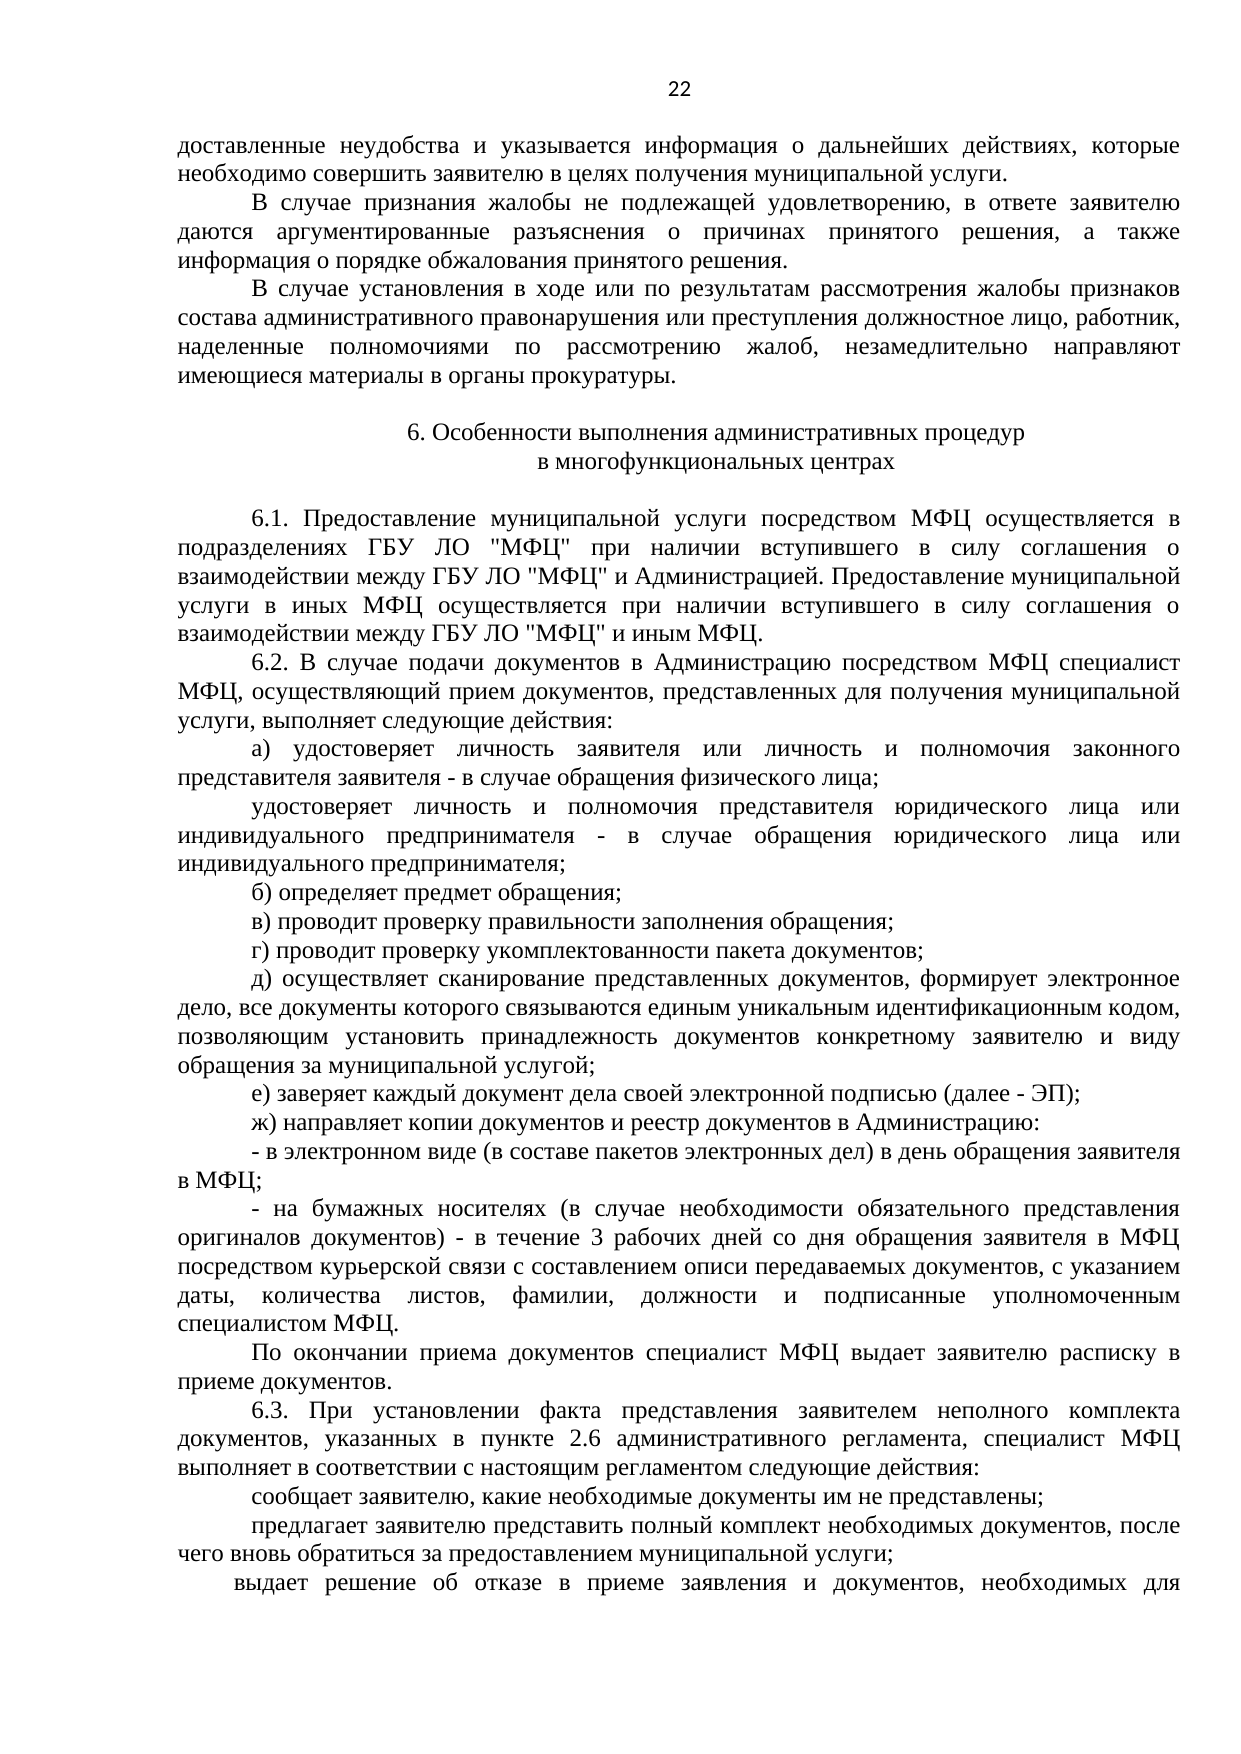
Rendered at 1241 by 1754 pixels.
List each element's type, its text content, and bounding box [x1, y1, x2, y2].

text По окончании приема документов специалист МФЦ выдает заявителю расписку в приеме документов. [177, 1337, 1181, 1395]
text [177, 1567, 1181, 1596]
text в многофункциональных центрах [177, 446, 1181, 475]
text ж) направляет копии документов и реестр документов в Администрацию: [177, 1107, 1181, 1136]
text 6.2. В случае подачи документов в Администрацию посредством МФЦ специалист МФЦ, осуществляющий прием документов, представленных для получения муниципальной услуги, выполняет следующие действия: [177, 647, 1181, 733]
text 6.1. Предоставление муниципальной услуги посредством МФЦ осуществляется в подразделениях ГБУ ЛО "МФЦ" при наличии вступившего в силу соглашения о взаимодействии между ГБУ ЛО "МФЦ" и Администрацией. Предоставление муниципальной услуги в иных МФЦ осуществляется при наличии вступившего в силу соглашения о взаимодействии между ГБУ ЛО "МФЦ" и иным МФЦ. [177, 503, 1181, 647]
text д) осуществляет сканирование представленных документов, формирует электронное дело, все документы которого связываются единым уникальным идентификационным кодом, позволяющим установить принадлежность документов конкретному заявителю и виду обращения за муниципальной услугой; [177, 963, 1181, 1078]
text в) проводит проверку правильности заполнения обращения; [177, 906, 1181, 935]
text - в электронном виде (в составе пакетов электронных дел) в день обращения заявителя в МФЦ; [177, 1136, 1181, 1193]
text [177, 130, 1181, 187]
text 6.3. При установлении факта представления заявителем неполного комплекта документов, указанных в пункте 2.6 административного регламента, специалист МФЦ выполняет в соответствии с настоящим регламентом следующие действия: [177, 1395, 1181, 1481]
text е) заверяет каждый документ дела своей электронной подписью (далее - ЭП); [177, 1078, 1181, 1107]
text 6. Особенности выполнения административных процедур [177, 417, 1181, 446]
text предлагает заявителю представить полный комплект необходимых документов, после чего вновь обратиться за предоставлением муниципальной услуги; [177, 1510, 1181, 1567]
text сообщает заявителю, какие необходимые документы им не представлены; [177, 1481, 1181, 1510]
text удостоверяет личность и полномочия представителя юридического лица или индивидуального предпринимателя - в случае обращения юридического лица или индивидуального предпринимателя; [177, 791, 1181, 877]
text г) проводит проверку укомплектованности пакета документов; [177, 935, 1181, 963]
text б) определяет предмет обращения; [177, 877, 1181, 906]
text а) удостоверяет личность заявителя или личность и полномочия законного представителя заявителя - в случае обращения физического лица; [177, 733, 1181, 791]
text В случае признания жалобы не подлежащей удовлетворению, в ответе заявителю даются аргументированные разъяснения о причинах принятого решения, а также информация о порядке обжалования принятого решения. [177, 187, 1181, 273]
text - на бумажных носителях (в случае необходимости обязательного представления оригиналов документов) - в течение 3 рабочих дней со дня обращения заявителя в МФЦ посредством курьерской связи с составлением описи передаваемых документов, с указанием даты, количества листов, фамилии, должности и подписанные уполномоченным специалистом МФЦ. [177, 1193, 1181, 1337]
text В случае установления в ходе или по результатам рассмотрения жалобы признаков состава административного правонарушения или преступления должностное лицо, работник, наделенные полномочиями по рассмотрению жалоб, незамедлительно направляют имеющиеся материалы в органы прокуратуры. [177, 273, 1181, 388]
